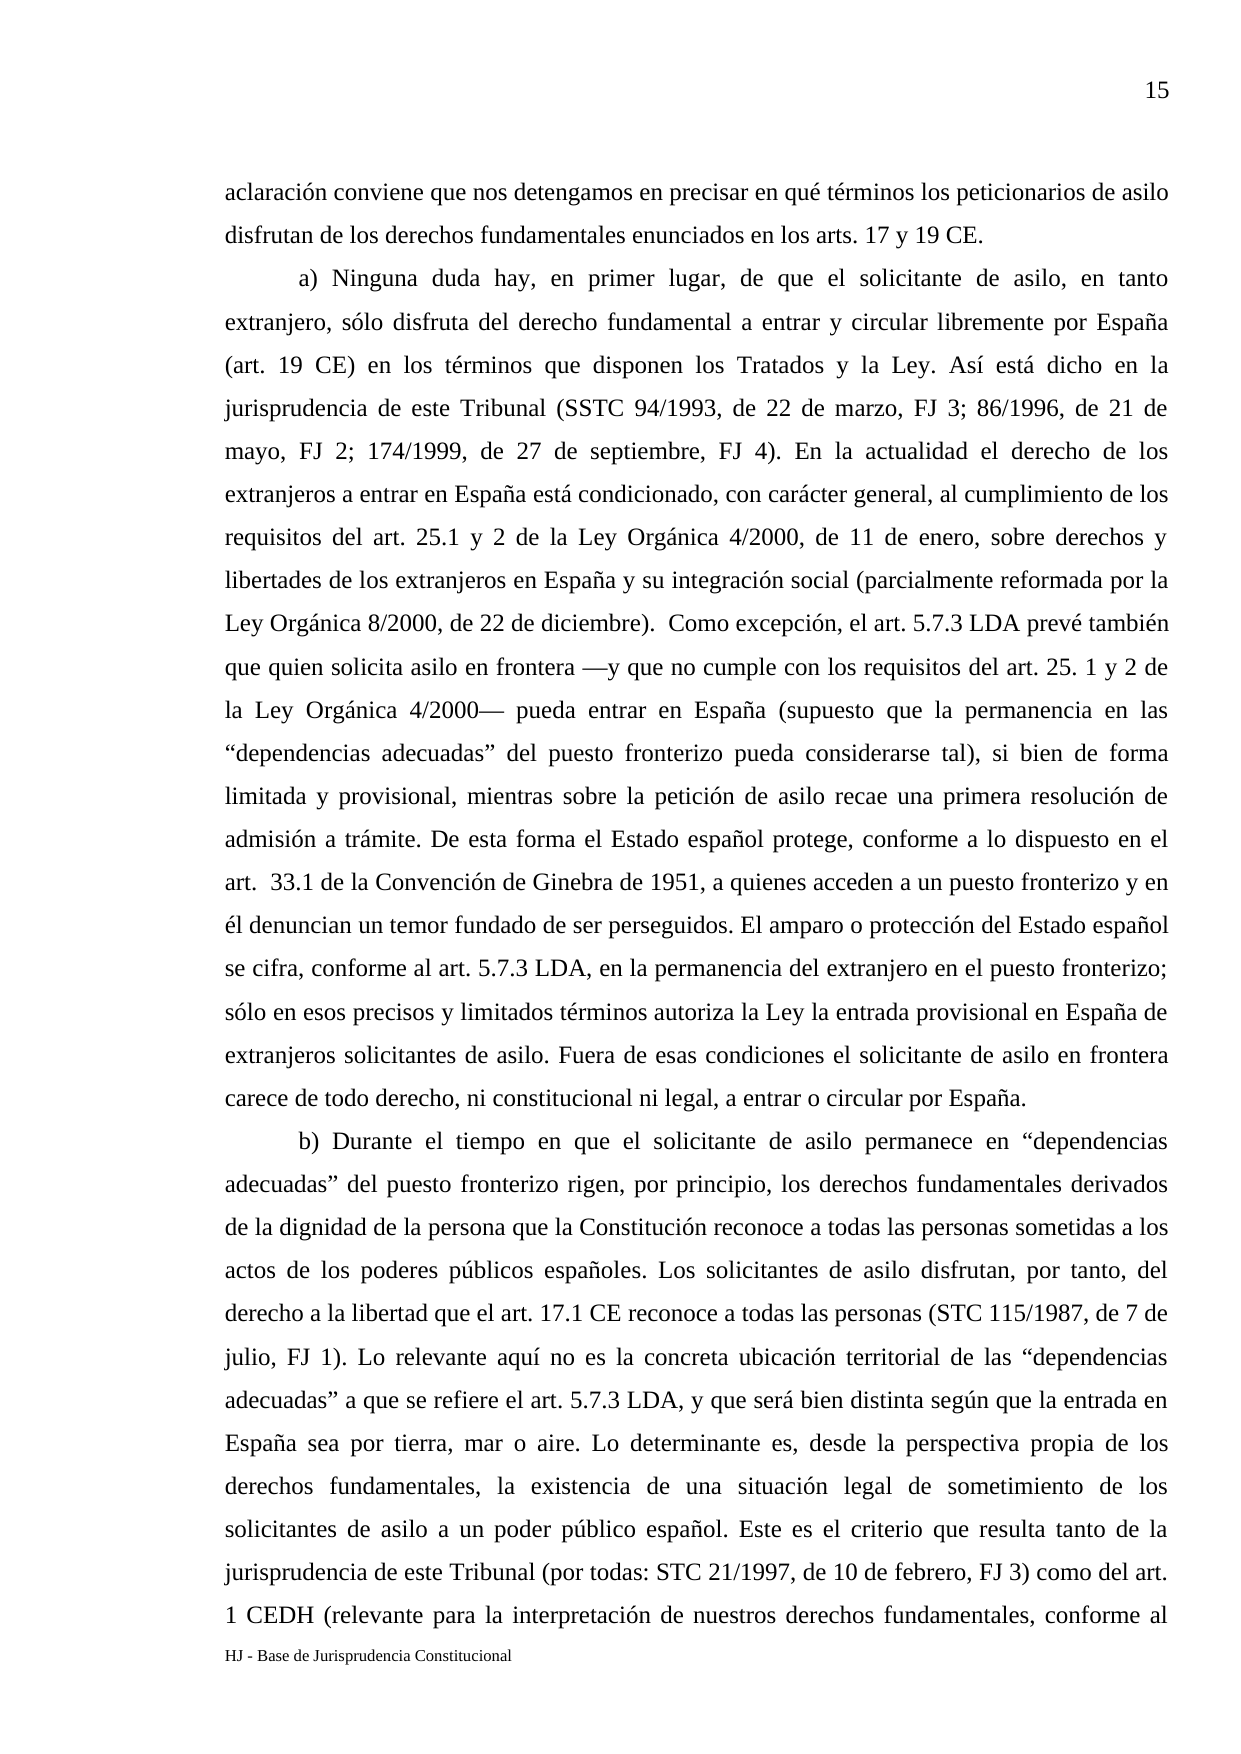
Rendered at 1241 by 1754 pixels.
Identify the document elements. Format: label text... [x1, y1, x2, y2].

text a) Ninguna duda hay, en primer lugar, de que el solicitante de asilo, en tanto extranjero, sólo disfruta del derecho fundamental a entrar y circular libremente por España (art. 19 CE) en los términos que disponen los Tratados y la Ley. Así está dicho en la jurisprudencia de este Tribunal (SSTC 94/1993, de 22 de marzo, FJ 3; 86/1996, de 21 de mayo, FJ 2; 174/1999, de 27 de septiembre, FJ 4). En la actualidad el derecho de los extranjeros a entrar en España está condicionado, con carácter general, al cumplimiento de los requisitos del art. 25.1 y 2 de la Ley Orgánica 4/2000, de 11 de enero, sobre derechos y libertades de los extranjeros en España y su integración social (parcialmente reformada por la Ley Orgánica 8/2000, de 22 de diciembre). Como excepción, el art. 5.7.3 LDA prevé también que quien solicita asilo en frontera —y que no cumple con los requisitos del art. 25. 1 y 2 de la Ley Orgánica 4/2000— pueda entrar en España (supuesto que la permanencia en las “dependencias adecuadas” del puesto fronterizo pueda considerarse tal), si bien de forma limitada y provisional, mientras sobre la petición de asilo recae una primera resolución de admisión a trámite. De esta forma el Estado español protege, conforme a lo dispuesto en el art. 33.1 de la Convención de Ginebra de 1951, a quienes acceden a un puesto fronterizo y en él denuncian un temor fundado de ser perseguidos. El amparo o protección del Estado español se cifra, conforme al art. 5.7.3 LDA, en la permanencia del extranjero en el puesto fronterizo; sólo en esos precisos y limitados términos autoriza la Ley la entrada provisional en España de extranjeros solicitantes de asilo. Fuera de esas condiciones el solicitante de asilo en frontera carece de todo derecho, ni constitucional ni legal, a entrar o circular por España. [224, 263, 1169, 1112]
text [224, 177, 1169, 249]
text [224, 1126, 1169, 1629]
